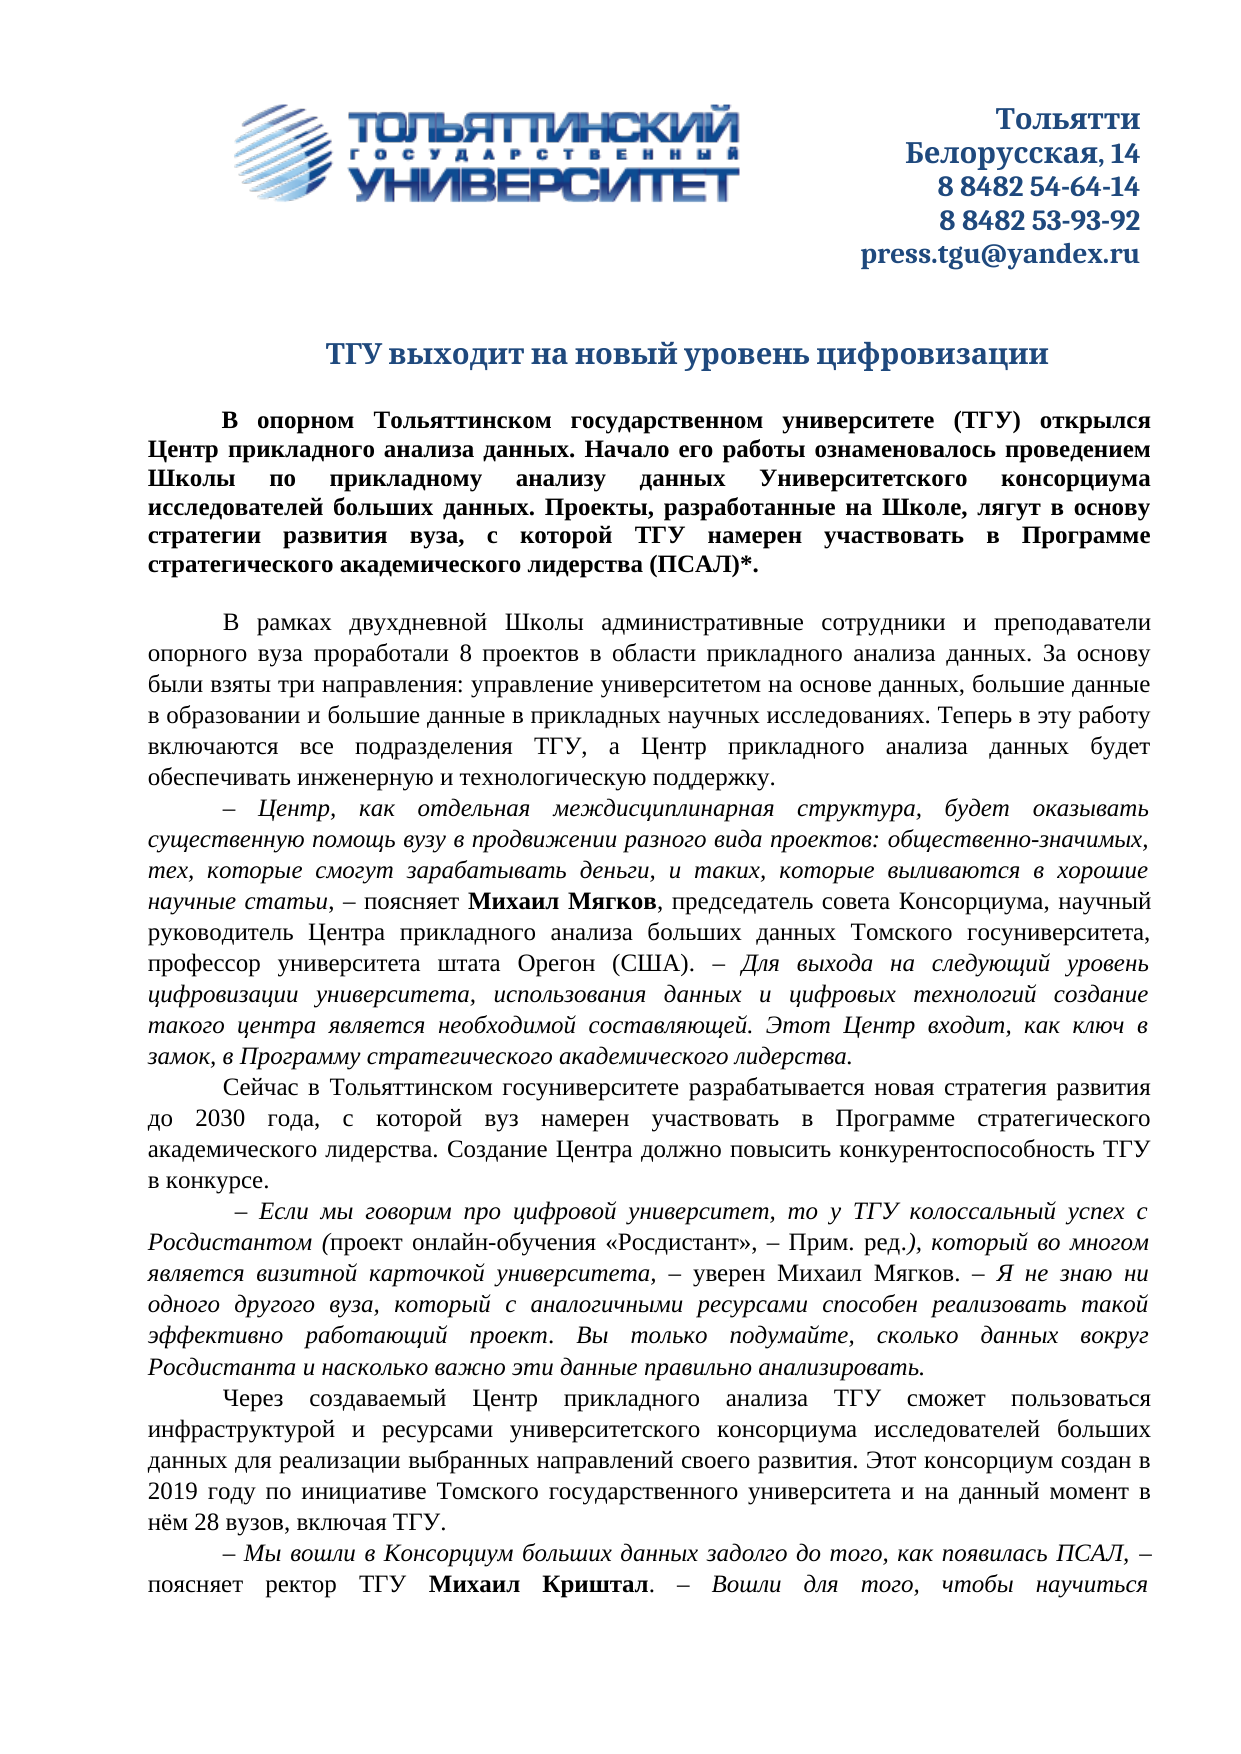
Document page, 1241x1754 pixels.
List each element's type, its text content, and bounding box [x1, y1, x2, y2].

text – Если мы говорим про цифровой университет, то у ТГУ колоссальный успех с Росдистантом (проект онлайн-обучения «Росдистант», – Прим. ред.), который во многом является визитной карточкой университета, – уверен Михаил Мягков. – Я не знаю ни одного другого вуза, который с аналогичными ресурсами способен реализовать такой эффективно работающий проект. Вы только подумайте, сколько данных вокруг Росдистанта и насколько важно эти данные правильно анализировать. [148, 1196, 1152, 1380]
picture [233, 103, 740, 204]
text Через создаваемый Центр прикладного анализа ТГУ сможет пользоваться инфраструктурой и ресурсами университетского консорциума исследователей больших данных для реализации выбранных направлений своего развития. Этот консорциум создан в 2019 году по инициативе Томского государственного университета и на данный момент в нём 28 вузов, включая ТГУ. [148, 1383, 1152, 1536]
text ТГУ выходит на новый уровень цифровизации [148, 338, 1152, 372]
table_header [148, 104, 754, 271]
text В опорном Тольяттинском государственном университете (ТГУ) открылся Центр прикладного анализа данных. Начало его работы ознаменовалось проведением Школы по прикладному анализу данных Университетского консорциума исследователей больших данных. Проекты, разработанные на Школе, лягут в основу стратегии развития вуза, с которой ТГУ намерен участвовать в Программе стратегического академического лидерства (ПСАЛ)*. [148, 405, 1152, 578]
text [148, 1538, 1152, 1598]
text – Центр, как отдельная междисциплинарная структура, будет оказывать существенную помощь вузу в продвижении разного вида проектов: общественно-значимых, тех, которые смогут зарабатывать деньги, и таких, которые выливаются в хорошие научные статьи, – поясняет Михаил Мягков, председатель совета Консорциума, научный руководитель Центра прикладного анализа больших данных Томского госуниверситета, профессор университета штата Орегон (США). – Для выхода на следующий уровень цифровизации университета, использования данных и цифровых технологий создание такого центра является необходимой составляющей. Этот Центр входит, как ключ в замок, в Программу стратегического академического лидерства. [148, 793, 1152, 1070]
text Сейчас в Тольяттинском госуниверситете разрабатывается новая стратегия развития до 2030 года, с которой вуз намерен участвовать в Программе стратегического академического лидерства. Создание Центра должно повысить конкурентоспособность ТГУ в конкурсе. [148, 1072, 1152, 1194]
text В рамках двухдневной Школы административные сотрудники и преподаватели опорного вуза проработали 8 проектов в области прикладного анализа данных. За основу были взяты три направления: управление университетом на основе данных, большие данные в образовании и большие данные в прикладных научных исследованиях. Теперь в эту работу включаются все подразделения ТГУ, а Центр прикладного анализа данных будет обеспечивать инженерную и технологическую поддержку. [148, 607, 1152, 791]
table_header Тольятти Белорусская, 14 8 8482 54-64-14 8 8482 53-93-92 press.tgu@yandex.ru [755, 104, 1152, 271]
